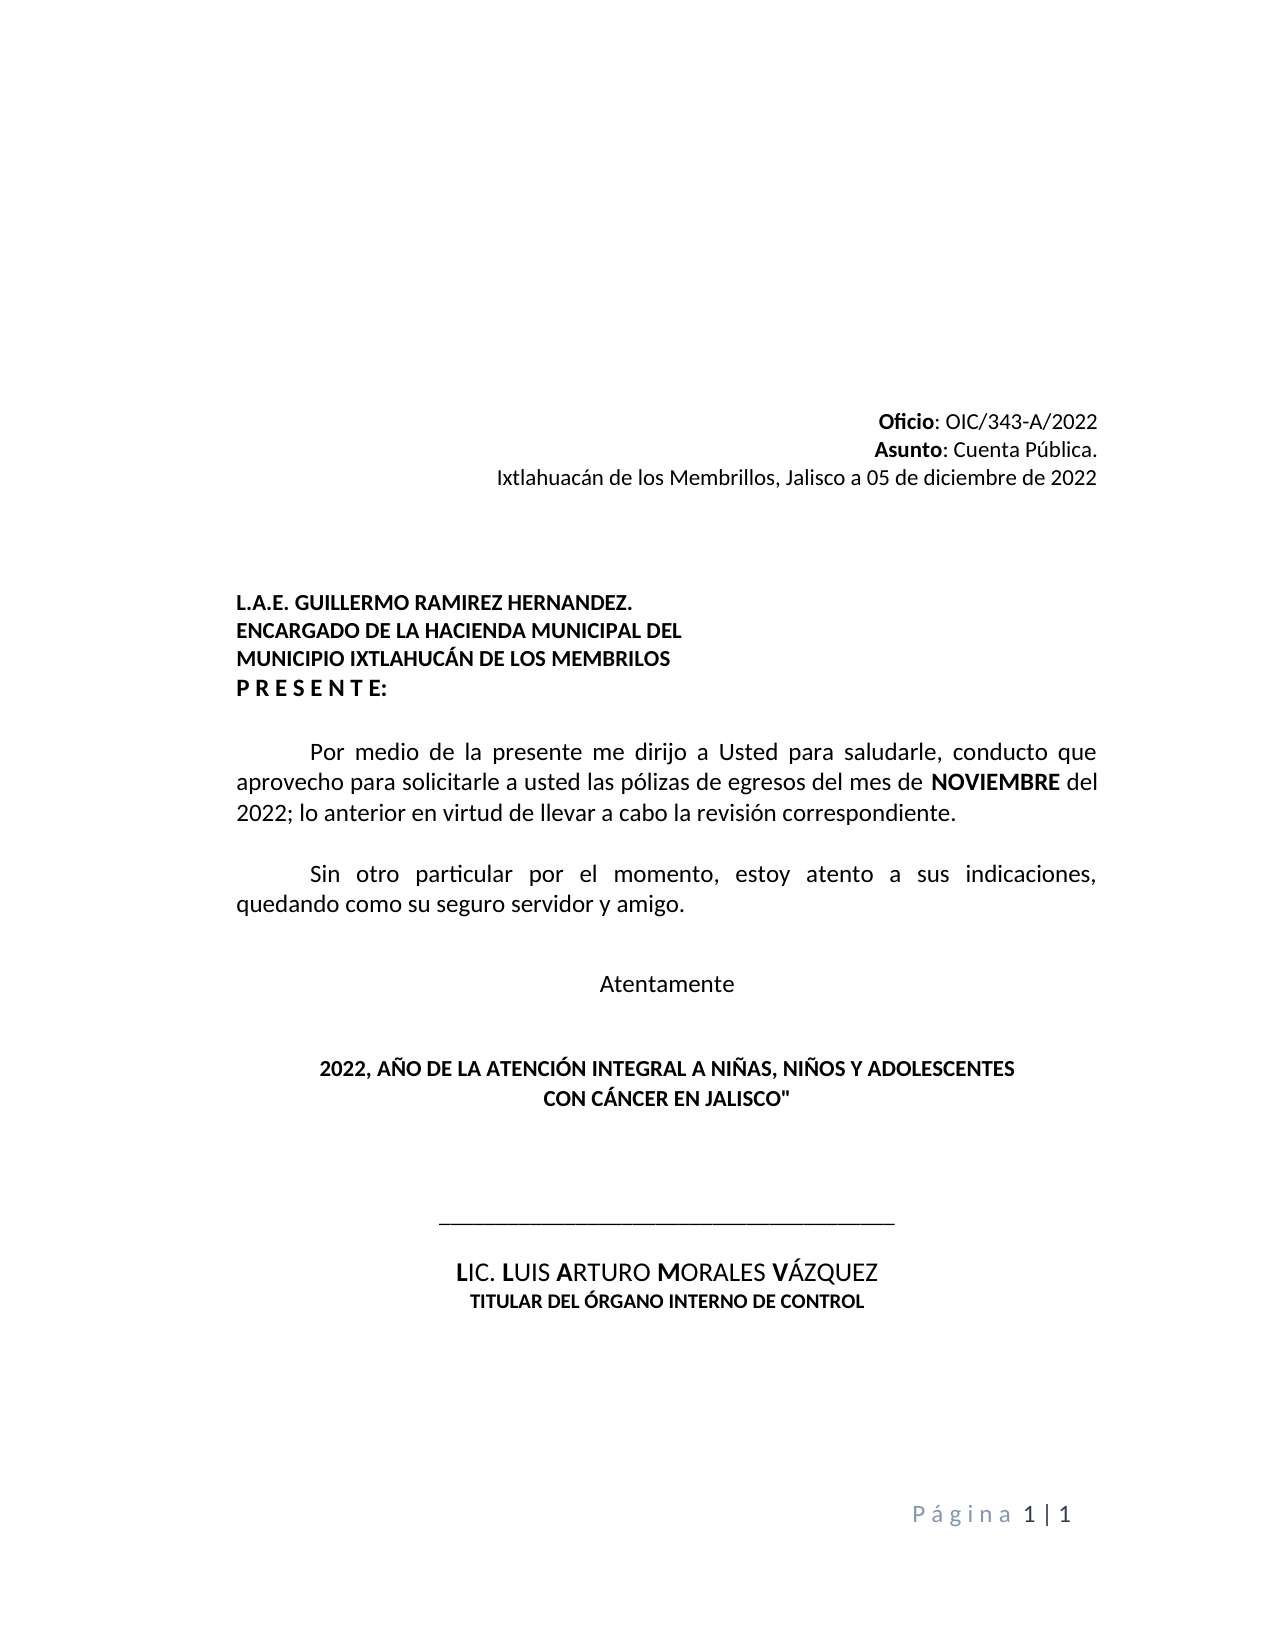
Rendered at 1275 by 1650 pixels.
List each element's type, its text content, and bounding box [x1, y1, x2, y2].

text Ixtlahuacán de los Membrillos, Jalisco a 05 de diciembre de 2022 [236, 463, 1098, 491]
text Oficio: OIC/343-A/2022 [236, 407, 1098, 435]
text ENCARGADO DE LA HACIENDA MUNICIPAL DEL [236, 616, 1098, 644]
text L.A.E. GUILLERMO RAMIREZ HERNANDEZ. [236, 588, 1098, 616]
text MUNICIPIO IXTLAHUCÁN DE LOS MEMBRILOS [236, 644, 1098, 672]
text Por medio de la presente me dirijo a Usted para saludarle, conducto que aprovecho para solicitarle a usted las pólizas de egresos del mes de NOVIEMBRE del 2022; lo anterior en virtud de llevar a cabo la revisión correspondiente. [236, 736, 1098, 827]
text CON CÁNCER EN JALISCO" [236, 1084, 1098, 1112]
text Asunto: Cuenta Pública. [236, 435, 1098, 463]
text ________________________________________ [236, 1200, 1098, 1228]
text Atentamente [236, 968, 1098, 999]
text Sin otro particular por el momento, estoy atento a sus indicaciones, quedando como su seguro servidor y amigo. [236, 858, 1098, 919]
text 2022, AÑO DE LA ATENCIÓN INTEGRAL A NIÑAS, NIÑOS Y ADOLESCENTES [236, 1054, 1098, 1082]
text TITULAR DEL ÓRGANO INTERNO DE CONTROL [236, 1288, 1098, 1314]
text P R E S E N T E: [236, 672, 1098, 703]
text LIC. LUIS ARTURO MORALES VÁZQUEZ [236, 1255, 1098, 1288]
